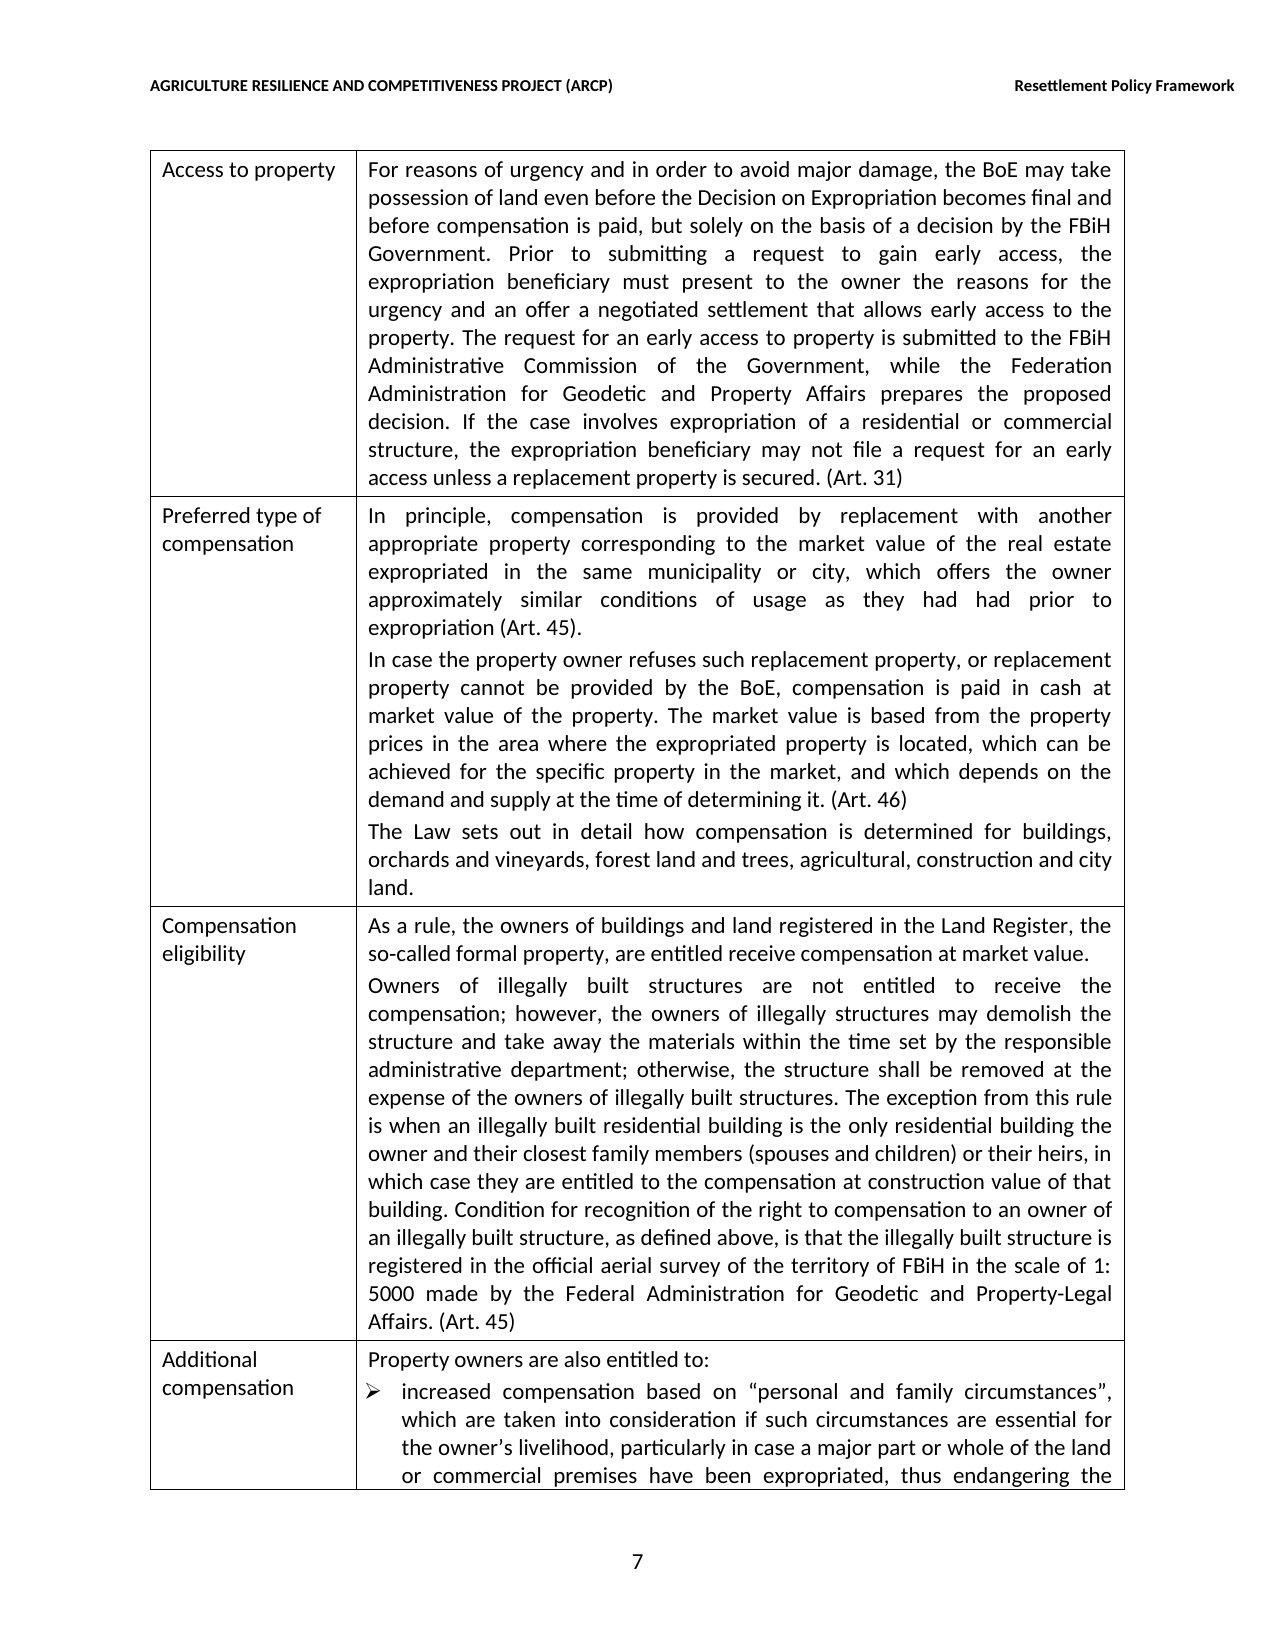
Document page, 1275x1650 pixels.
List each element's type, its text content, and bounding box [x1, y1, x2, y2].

table_cell Preferred type of compensation [151, 497, 356, 906]
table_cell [357, 1341, 1124, 1489]
table_cell As a rule, the owners of buildings and land registered in the Land Register, the so‐called formal property, are entitled receive compensation at market value. Owners of illegally built structures are not entitled to receive the compensation; however, the owners of illegally structures may demolish the structure and take away the materials within the time set by the responsible administrative department; otherwise, the structure shall be removed at the expense of the owners of illegally built structures. The exception from this rule is when an illegally built residential building is the only residential building the owner and their closest family members (spouses and children) or their heirs, in which case they are entitled to the compensation at construction value of that building. Condition for recognition of the right to compensation to an owner of an illegally built structure, as defined above, is that the illegally built structure is registered in the official aerial survey of the territory of FBiH in the scale of 1: 5000 made by the Federal Administration for Geodetic and Property-Legal Affairs. (Art. 45) [357, 907, 1124, 1339]
table_cell In principle, compensation is provided by replacement with another appropriate property corresponding to the market value of the real estate expropriated in the same municipality or city, which offers the owner approximately similar conditions of usage as they had had prior to expropriation (Art. 45). In case the property owner refuses such replacement property, or replacement property cannot be provided by the BoE, compensation is paid in cash at market value of the property. The market value is based from the property prices in the area where the expropriated property is located, which can be achieved for the specific property in the market, and which depends on the demand and supply at the time of determining it. (Art. 46) The Law sets out in detail how compensation is determined for buildings, orchards and vineyards, forest land and trees, agricultural, construction and city land. [357, 497, 1124, 906]
table_cell Compensation eligibility [151, 907, 356, 1339]
table_cell Access to property [151, 151, 356, 496]
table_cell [151, 1341, 356, 1489]
table_cell For reasons of urgency and in order to avoid major damage, the BoE may take possession of land even before the Decision on Expropriation becomes final and before compensation is paid, but solely on the basis of a decision by the FBiH Government. Prior to submitting a request to gain early access, the expropriation beneficiary must present to the owner the reasons for the urgency and an offer a negotiated settlement that allows early access to the property. The request for an early access to property is submitted to the FBiH Administrative Commission of the Government, while the Federation Administration for Geodetic and Property Affairs prepares the proposed decision. If the case involves expropriation of a residential or commercial structure, the expropriation beneficiary may not file a request for an early access unless a replacement property is secured. (Art. 31) [357, 151, 1124, 496]
